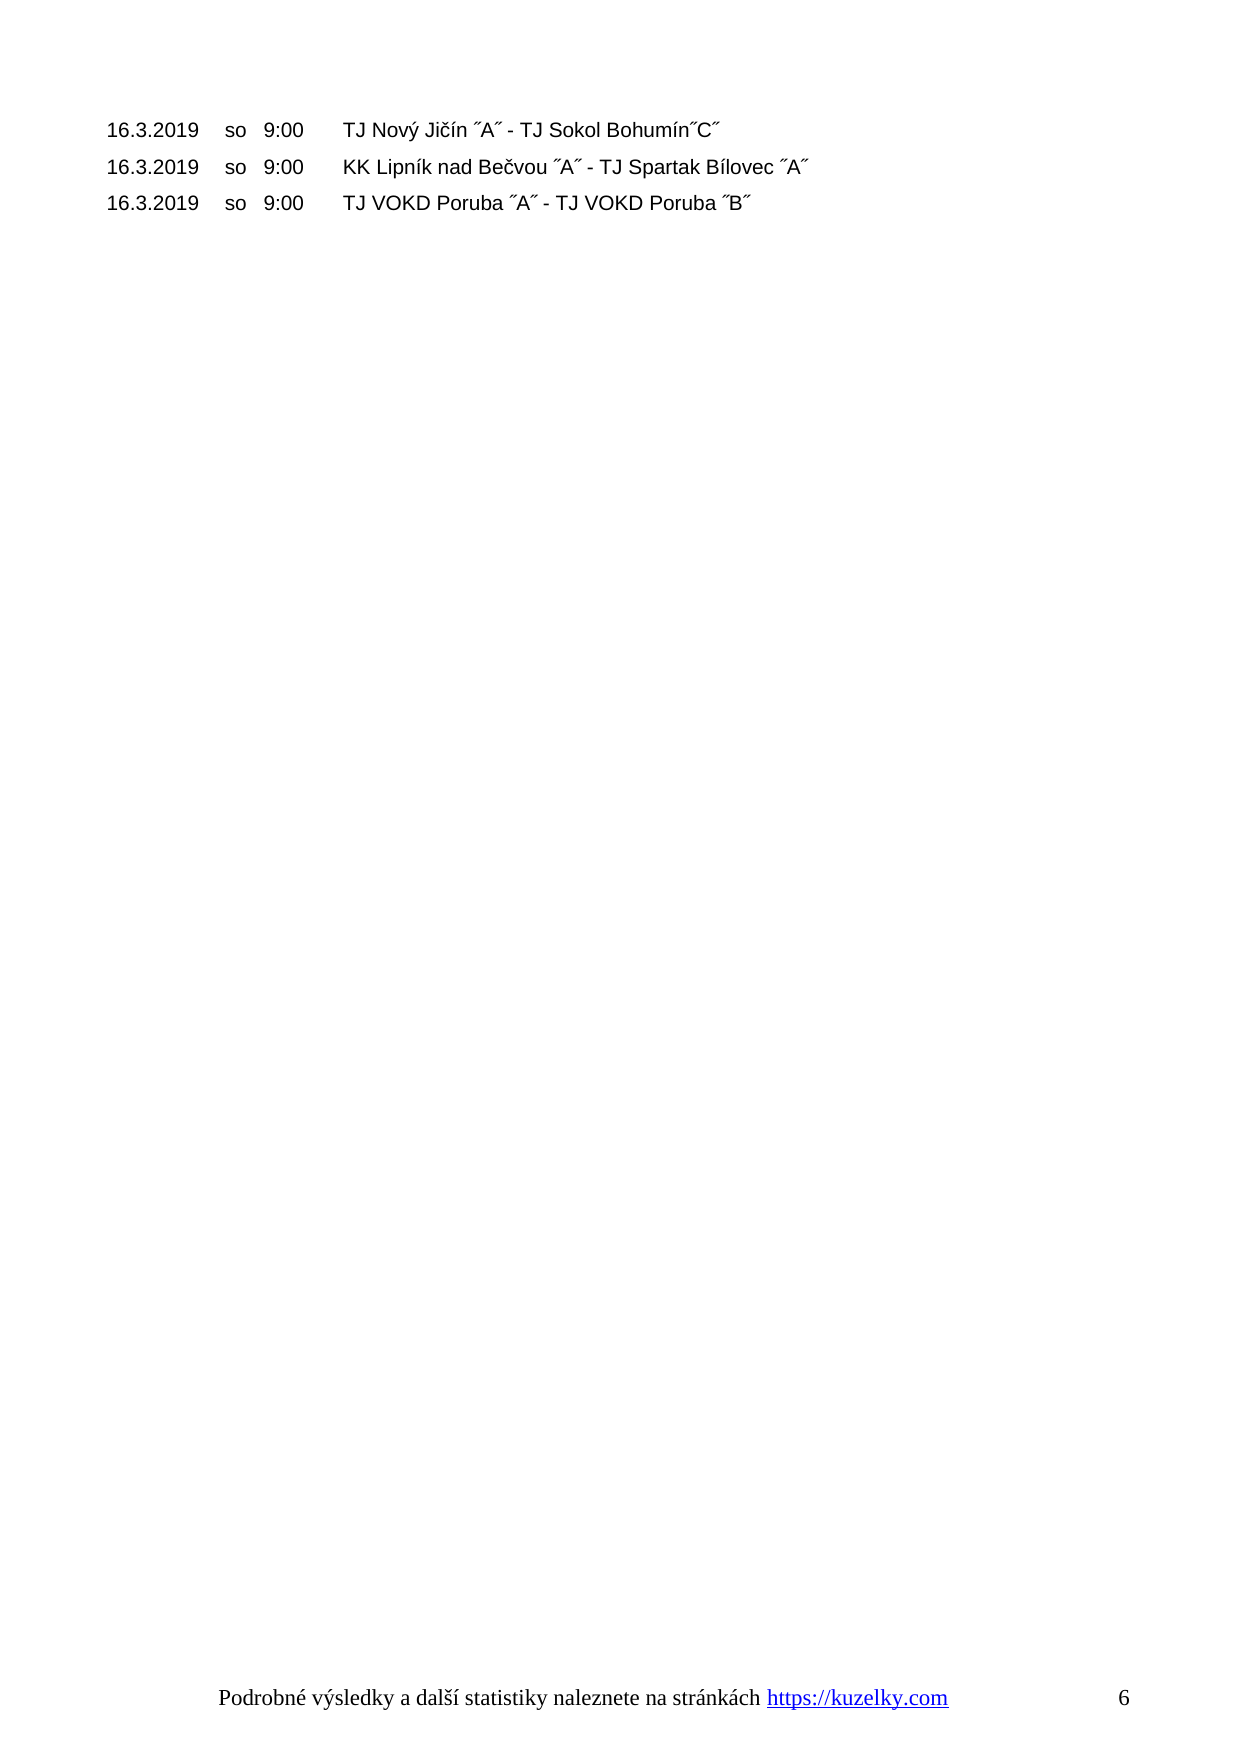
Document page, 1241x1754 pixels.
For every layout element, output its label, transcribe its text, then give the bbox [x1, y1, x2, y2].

text 16.3.2019 so 9:00 TJ Nový Jičín ˝A˝ - TJ Sokol Bohumín˝C˝ [106, 118, 1134, 142]
text 16.3.2019 so 9:00 KK Lipník nad Bečvou ˝A˝ - TJ Spartak Bílovec ˝A˝ [106, 154, 1134, 178]
text 16.3.2019 so 9:00 TJ VOKD Poruba ˝A˝ - TJ VOKD Poruba ˝B˝ [106, 191, 1134, 215]
